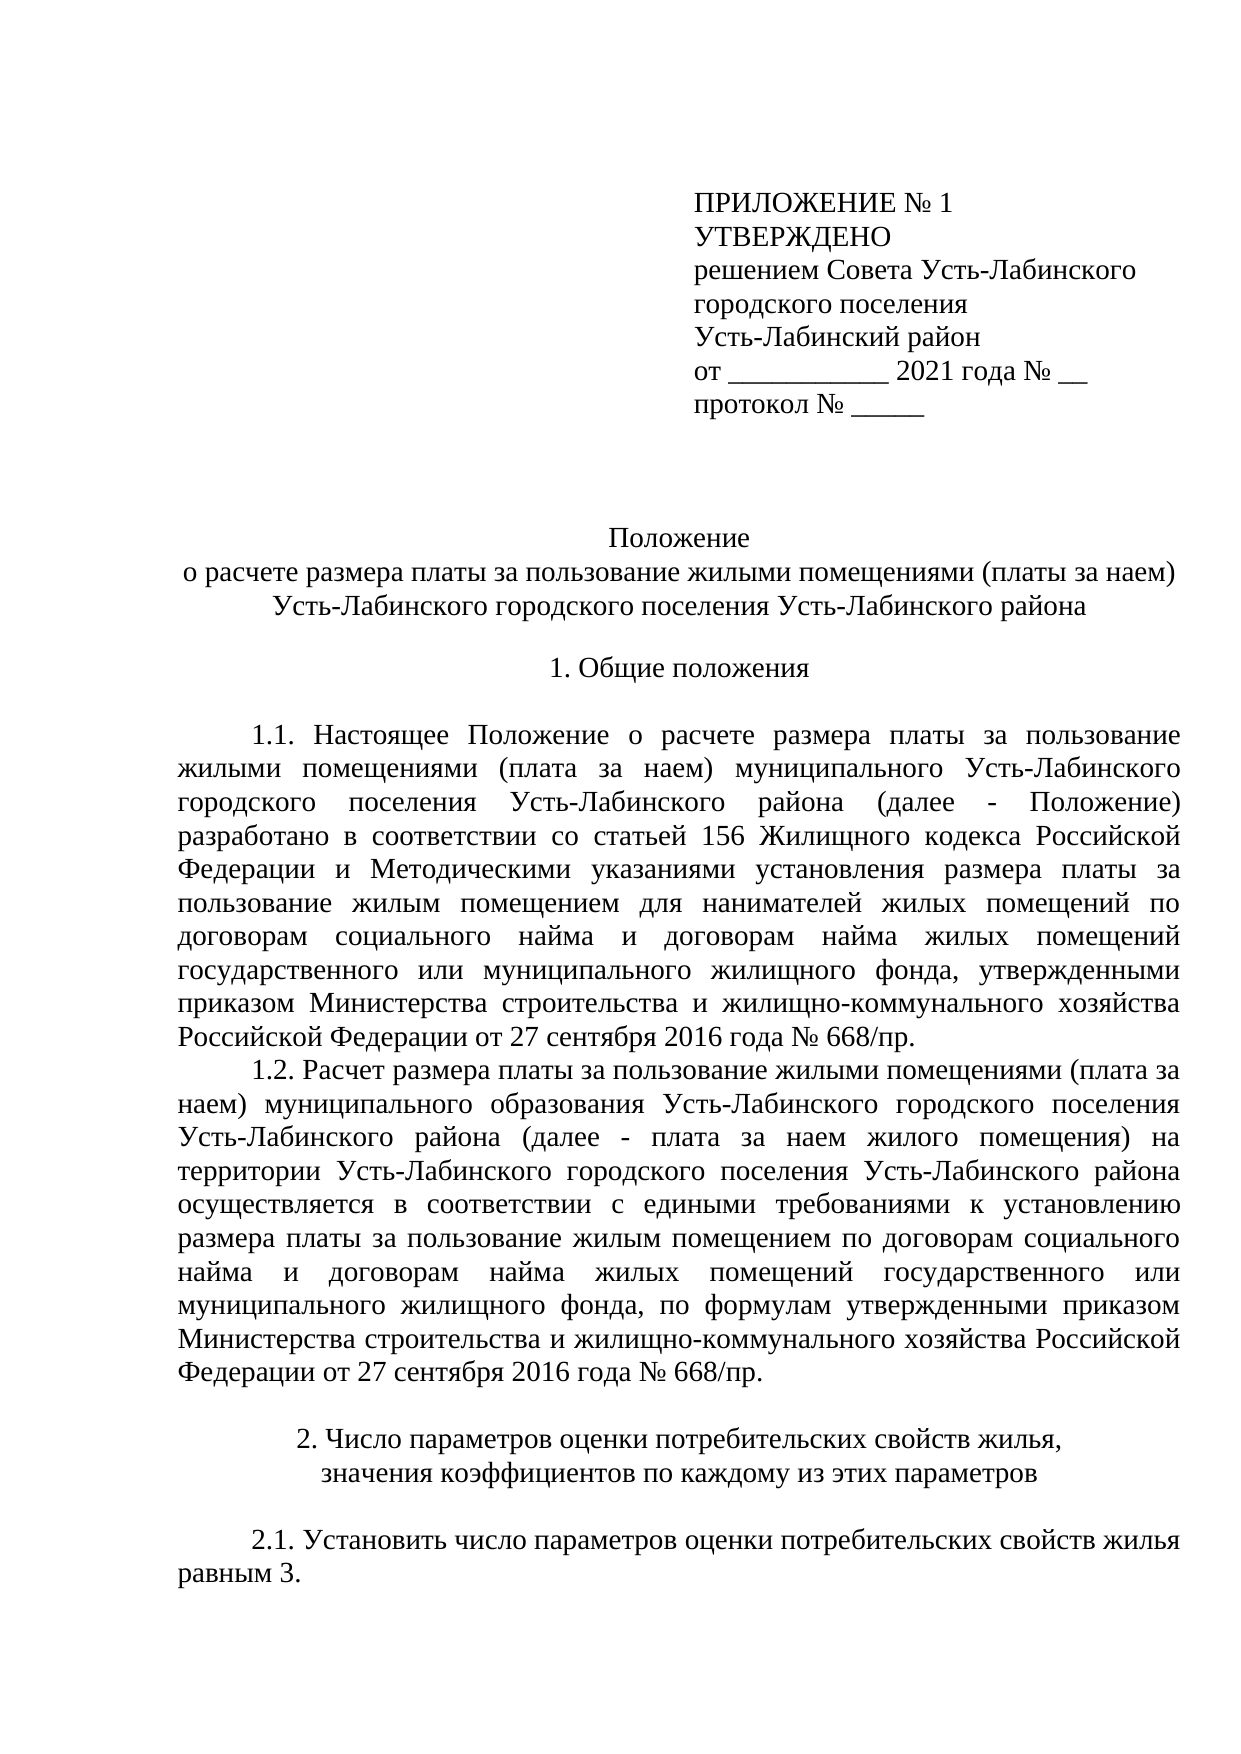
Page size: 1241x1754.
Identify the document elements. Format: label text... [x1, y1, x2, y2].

text от ___________ 2021 года № __ [620, 353, 1182, 386]
text решением Совета Усть-Лабинского городского поселения [693, 252, 1182, 319]
text 1.2. Расчет размера платы за пользование жилыми помещениями (плата за наем) муниципального образования Усть-Лабинского городского поселения Усть-Лабинского района (далее - плата за наем жилого помещения) на территории Усть-Лабинского городского поселения Усть-Лабинского района осуществляется в соответствии с едиными требованиями к установлению размера платы за пользование жилым помещением по договорам социального найма и договорам найма жилых помещений государственного или муниципального жилищного фонда, по формулам утвержденными приказом Министерства строительства и жилищно-коммунального хозяйства Российской Федерации от 27 сентября 2016 года № 668/пр. [177, 1052, 1181, 1388]
text УТВЕРЖДЕНО [620, 219, 1182, 252]
text ПРИЛОЖЕНИЕ № 1 [620, 185, 1182, 219]
text протокол № _____ [693, 386, 1181, 420]
text значения коэффициентов по каждому из этих параметров [177, 1455, 1181, 1488]
text Усть-Лабинский район [620, 319, 1182, 353]
text 2. Число параметров оценки потребительских свойств жилья, [177, 1421, 1181, 1455]
text 1.1. Настоящее Положение о расчете размера платы за пользование жилыми помещениями (плата за наем) муниципального Усть-Лабинского городского поселения Усть-Лабинского района (далее - Положение) разработано в соответствии со статьей 156 Жилищного кодекса Российской Федерации и Методическими указаниями установления размера платы за пользование жилым помещением для нанимателей жилых помещений по договорам социального найма и договорам найма жилых помещений государственного или муниципального жилищного фонда, утвержденными приказом Министерства строительства и жилищно-коммунального хозяйства Российской Федерации от 27 сентября 2016 года № 668/пр. [177, 717, 1181, 1052]
text о расчете размера платы за пользование жилыми помещениями (платы за наем) Усть-Лабинского городского поселения Усть-Лабинского района [177, 554, 1181, 621]
text 2.1. Установить число параметров оценки потребительских свойств жилья равным 3. [177, 1522, 1181, 1589]
text 1. Общие положения [177, 650, 1181, 683]
text Положение [177, 521, 1181, 554]
